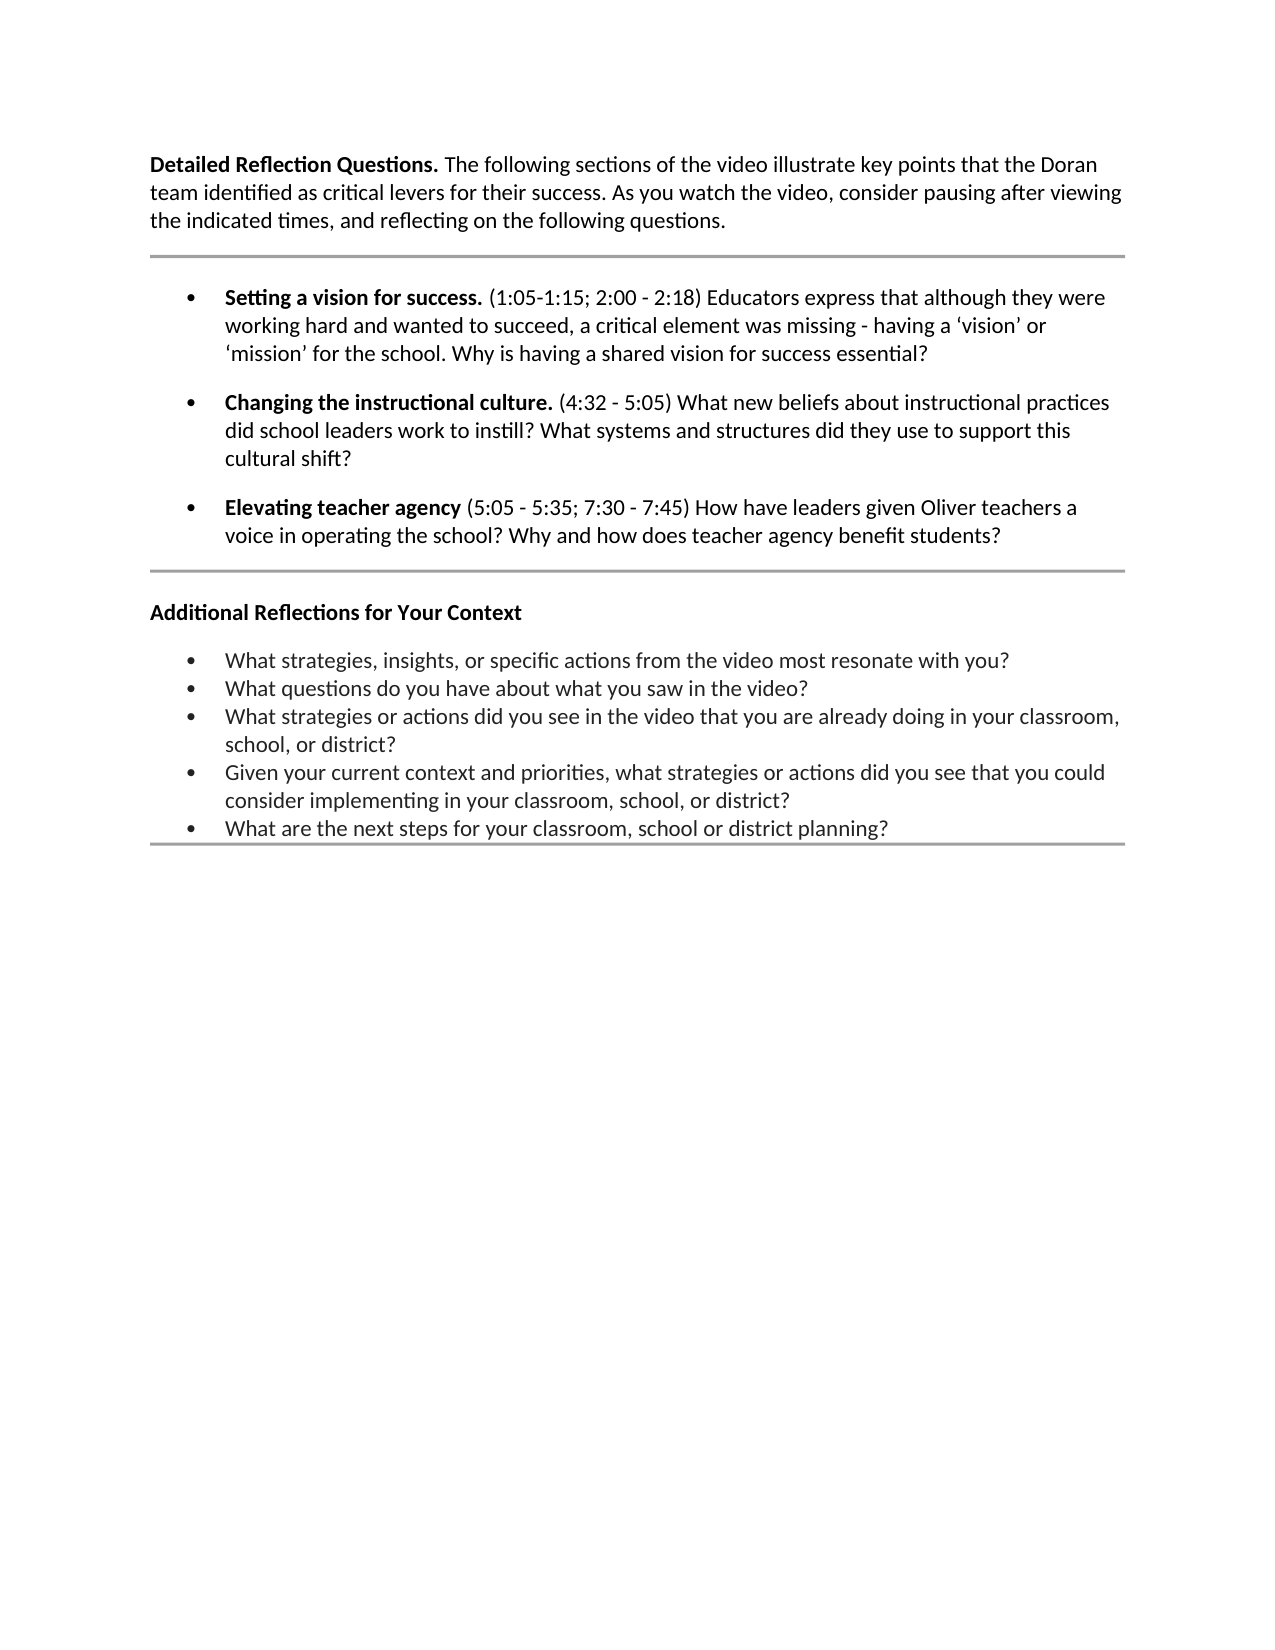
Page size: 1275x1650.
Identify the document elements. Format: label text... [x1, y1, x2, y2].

text Additional Reflections for Your Context [150, 598, 1125, 626]
text Detailed Reflection Questions. The following sections of the video illustrate key points that the Doran team identified as critical levers for their success. As you watch the video, consider pausing after viewing the indicated times, and reflecting on the following questions. [150, 150, 1125, 234]
list What are the next steps for your classroom, school or district planning? [187, 814, 1125, 842]
list Setting a vision for success. (1:05-1:15; 2:00 - 2:18) Educators express that although they were working hard and wanted to succeed, a critical element was missing - having a ‘vision’ or ‘mission’ for the school. Why is having a shared vision for success essential? [187, 283, 1125, 367]
list Changing the instructional culture. (4:32 - 5:05) What new beliefs about instructional practices did school leaders work to instill? What systems and structures did they use to support this cultural shift? [187, 388, 1125, 472]
list Elevating teacher agency (5:05 - 5:35; 7:30 - 7:45) How have leaders given Oliver teachers a voice in operating the school? Why and how does teacher agency benefit students? [187, 493, 1125, 549]
list Given your current context and priorities, what strategies or actions did you see that you could consider implementing in your classroom, school, or district? [187, 758, 1125, 814]
list What strategies or actions did you see in the video that you are already doing in your classroom, school, or district? [187, 702, 1125, 758]
list What strategies, insights, or specific actions from the video most resonate with you? [187, 646, 1125, 674]
list What questions do you have about what you saw in the video? [187, 674, 1125, 702]
